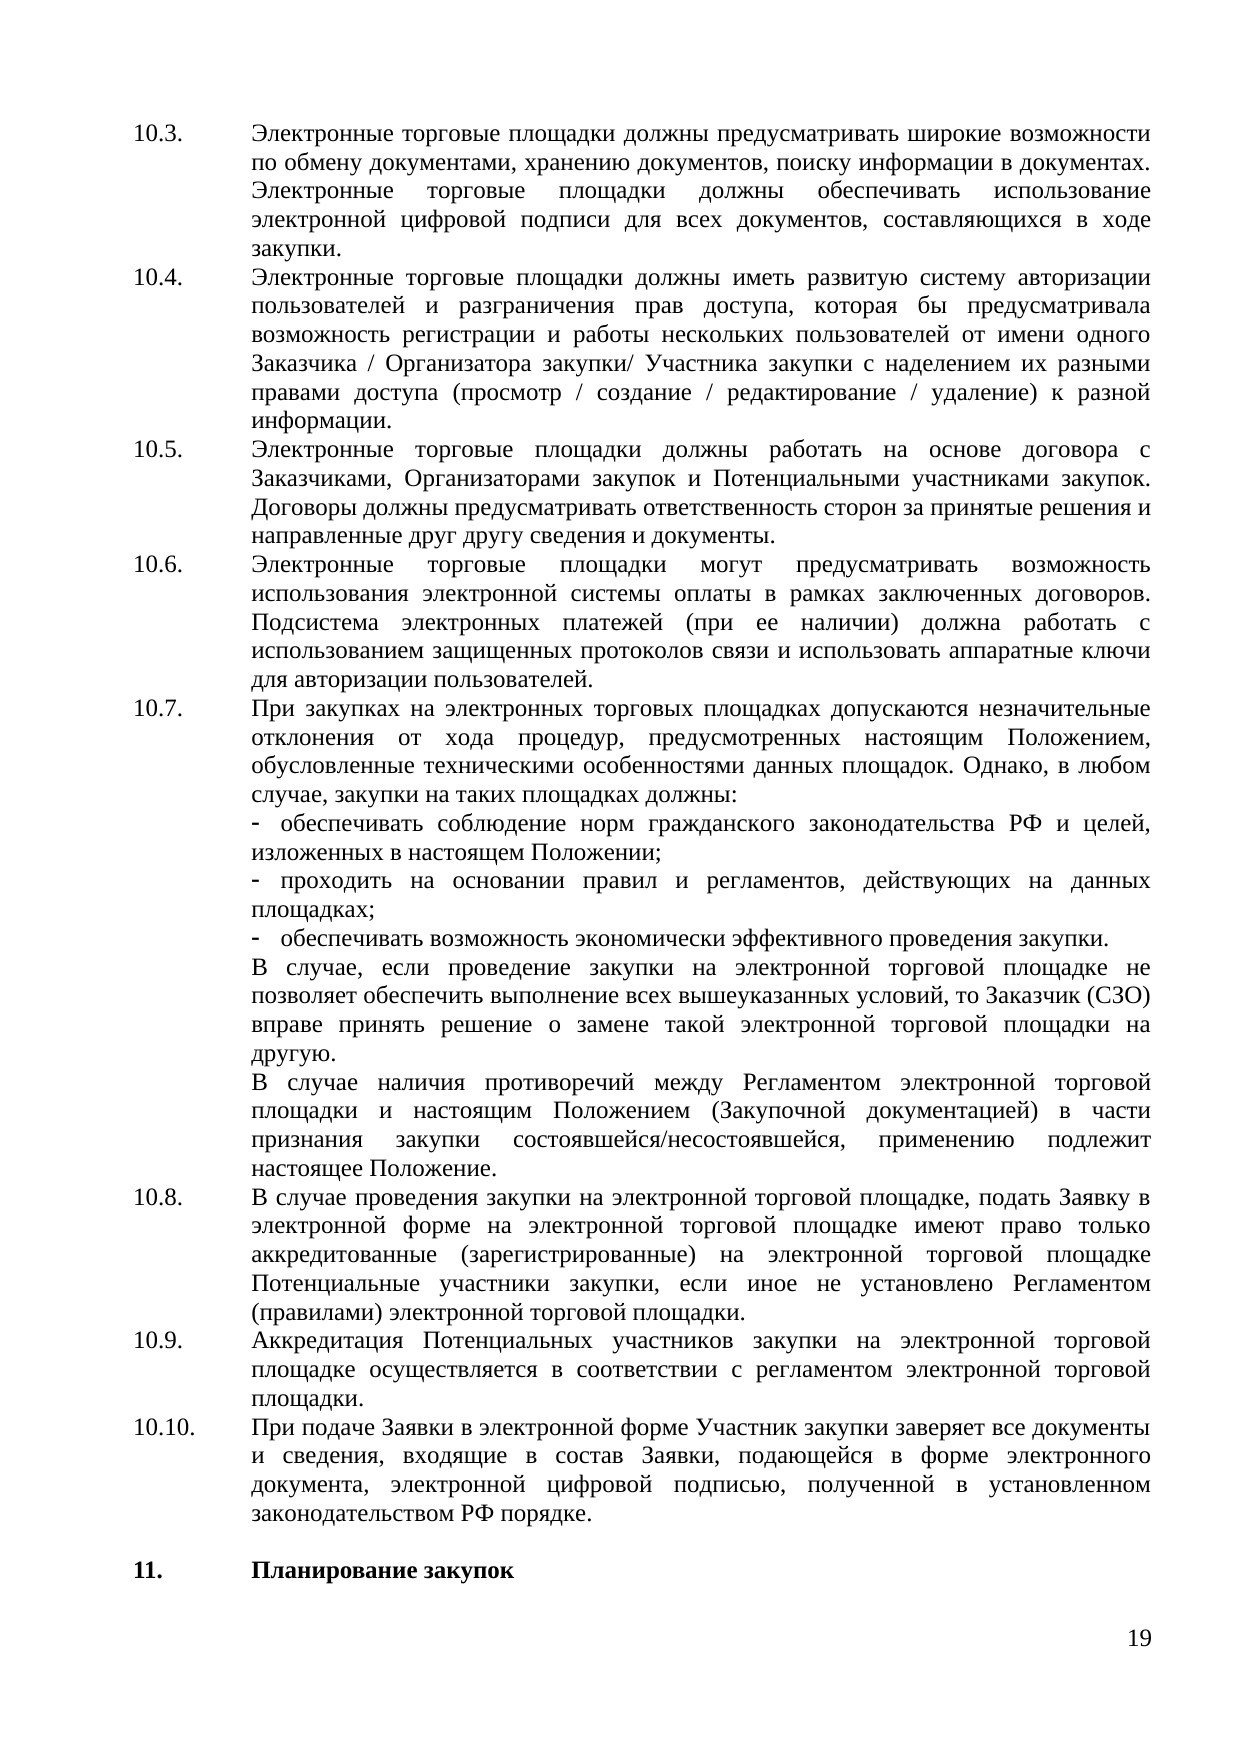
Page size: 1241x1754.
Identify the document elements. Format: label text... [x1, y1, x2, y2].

list В случае проведения закупки на электронной торговой площадке, подать Заявку в электронной форме на электронной торговой площадке имеют право только аккредитованные (зарегистрированные) на электронной торговой площадке Потенциальные участники закупки, если иное не установлено Регламентом (правилами) электронной торговой площадки. [133, 1182, 1152, 1326]
list Аккредитация Потенциальных участников закупки на электронной торговой площадке осуществляется в соответствии с регламентом электронной торговой площадки. [133, 1326, 1152, 1412]
list Электронные торговые площадки должны иметь развитую систему авторизации пользователей и разграничения прав доступа, которая бы предусматривала возможность регистрации и работы нескольких пользователей от имени одного Заказчика / Организатора закупки/ Участника закупки с наделением их разными правами доступа (просмотр / создание / редактирование / удаление) к разной информации. [133, 262, 1152, 434]
text В случае, если проведение закупки на электронной торговой площадке не позволяет обеспечить выполнение всех вышеуказанных условий, то Заказчик (СЗО) вправе принять решение о замене такой электронной торговой площадки на другую. [251, 952, 1152, 1067]
list обеспечивать возможность экономически эффективного проведения закупки. [251, 923, 1152, 952]
list Электронные торговые площадки могут предусматривать возможность использования электронной системы оплаты в рамках заключенных договоров. Подсистема электронных платежей (при ее наличии) должна работать с использованием защищенных протоколов связи и использовать аппаратные ключи для авторизации пользователей. [133, 549, 1152, 693]
list обеспечивать соблюдение норм гражданского законодательства РФ и целей, изложенных в настоящем Положении; [251, 808, 1152, 866]
list Планирование закупок [133, 1556, 1152, 1584]
text В случае наличия противоречий между Регламентом электронной торговой площадки и настоящим Положением (Закупочной документацией) в части признания закупки состоявшейся/несостоявшейся, применению подлежит настоящее Положение. [251, 1067, 1152, 1182]
list Электронные торговые площадки должны работать на основе договора с Заказчиками, Организаторами закупок и Потенциальными участниками закупок. Договоры должны предусматривать ответственность сторон за принятые решения и направленные друг другу сведения и документы. [133, 434, 1152, 549]
list При подаче Заявки в электронной форме Участник закупки заверяет все документы и сведения, входящие в состав Заявки, подающейся в форме электронного документа, электронной цифровой подписью, полученной в установленном законодательством РФ порядке. [133, 1412, 1152, 1527]
list При закупках на электронных торговых площадках допускаются незначительные отклонения от хода процедур, предусмотренных настоящим Положением, обусловленные техническими особенностями данных площадок. Однако, в любом случае, закупки на таких площадках должны: [133, 693, 1152, 808]
list проходить на основании правил и регламентов, действующих на данных площадках; [251, 866, 1152, 923]
list Электронные торговые площадки должны предусматривать широкие возможности по обмену документами, хранению документов, поиску информации в документах. Электронные торговые площадки должны обеспечивать использование электронной цифровой подписи для всех документов, составляющихся в ходе закупки. [133, 118, 1152, 262]
